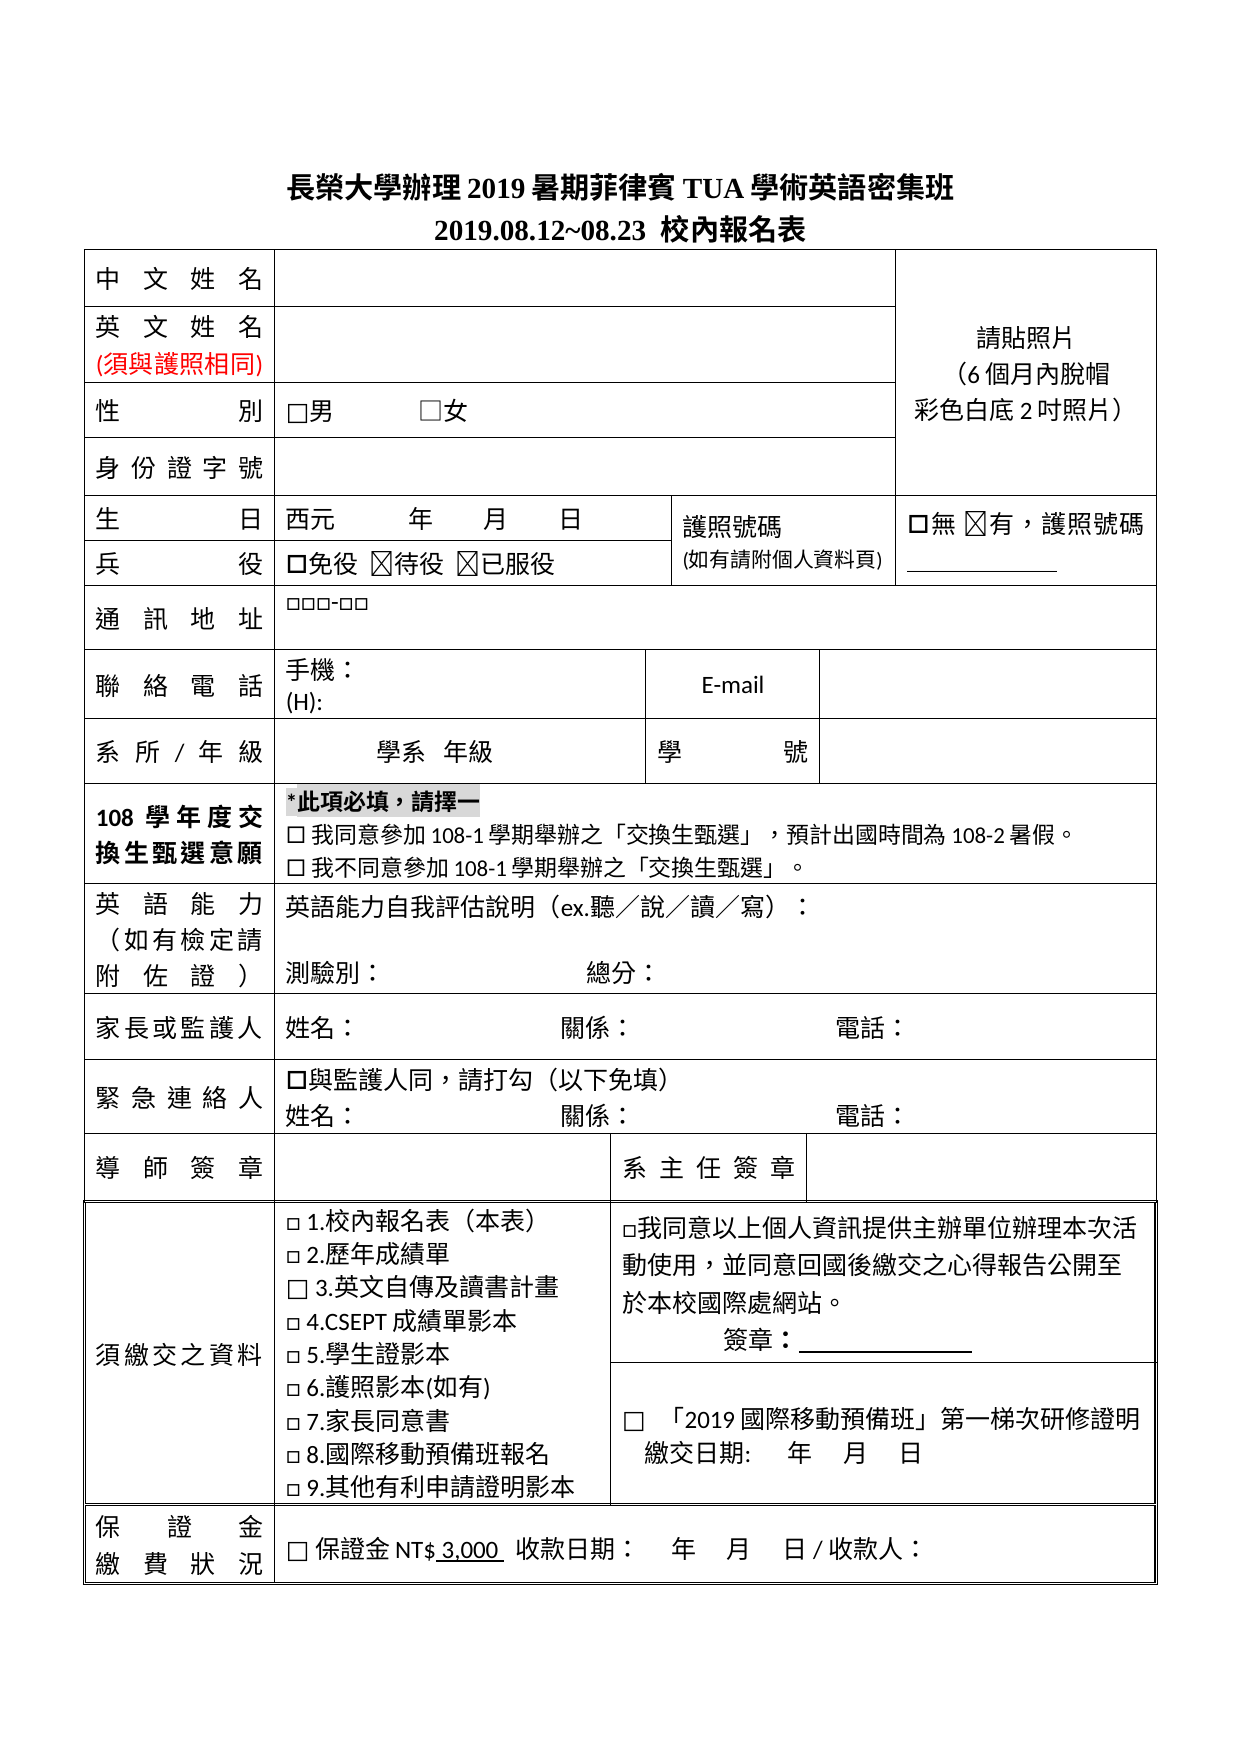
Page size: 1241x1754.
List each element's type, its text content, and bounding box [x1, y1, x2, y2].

table_cell 手機： (H): [275, 650, 645, 718]
table_cell 「2019國際移動預備班」第一梯次研修證明 繳交日期: 年 月 日 [611, 1363, 1154, 1503]
table_header 請貼照片 （6個月內脫帽 彩色白底2吋照片） [896, 250, 1156, 495]
table_cell 108學年度交換生甄選意願 [85, 784, 274, 883]
table_cell [820, 719, 1156, 783]
table_cell 性別 [85, 383, 274, 437]
table_cell [275, 438, 895, 495]
table_cell 英語能力自我評估說明（ex.聽／說／讀／寫）： 測驗別： 總分： [275, 884, 1156, 993]
table_cell 須繳交之資料 [86, 1203, 274, 1503]
table_cell 姓名： 關係： 電話： [275, 994, 1156, 1059]
table_cell [275, 1134, 610, 1200]
table_cell □□□-□□ [275, 586, 1156, 649]
text 長榮大學辦理2019暑期菲律賓TUA學術英語密集班 [112, 164, 1128, 207]
table_cell 生日 [85, 496, 274, 540]
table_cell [275, 1506, 1154, 1582]
table_cell 兵役 [85, 541, 274, 585]
table_cell 緊急連絡人 [85, 1060, 274, 1133]
table_cell 與監護人同，請打勾（以下免填） 姓名： 關係： 電話： [275, 1060, 1156, 1133]
table_cell [820, 650, 1156, 718]
table_cell 通訊地址 [85, 586, 274, 649]
table_cell 學號 [646, 719, 819, 783]
text 2019.08.12~08.23 校內報名表 [112, 207, 1128, 249]
table_cell 聯絡電話 [85, 650, 274, 718]
table_header 中文姓名 [85, 250, 274, 306]
table_cell 家長或監護人 [85, 994, 274, 1059]
table_cell 西元 年 月 日 [275, 496, 671, 540]
table_cell 系所/年級 [85, 719, 274, 783]
table_cell *此項必填，請擇一 我同意參加108-1學期舉辦之「交換生甄選」，預計出國時間為108-2暑假。 我不同意參加108-1學期舉辦之「交換生甄選」。 [275, 784, 1156, 883]
table_header [275, 250, 895, 306]
table_cell 學系 年級 [275, 719, 645, 783]
table_cell □我同意以上個人資訊提供主辦單位辦理本次活動使用，並同意回國後繳交之心得報告公開至於本校國際處網站。 簽章： [611, 1203, 1154, 1362]
table_cell 無 有，護照號碼＿＿＿＿＿＿ [896, 496, 1156, 585]
table_cell 英文姓名 (須與護照相同) [85, 307, 274, 382]
table_cell 身份證字號 [85, 438, 274, 495]
table_cell E-mail [646, 650, 819, 718]
table_cell [807, 1134, 1156, 1200]
table_cell [275, 307, 895, 382]
table_cell 導師簽章 [85, 1134, 274, 1200]
table_cell □ 1.校內報名表（本表） □ 2.歷年成績單 □ 3.英文自傳及讀書計畫 □ 4.CSEPT成績單影本 □ 5.學生證影本 □ 6.護照影本(如有) □ 7.家長同意書 □ 8.國際移動預備班報名 □ 9.其他有利申請證明影本 [275, 1203, 610, 1503]
table_cell 免役 待役 已服役 [275, 541, 671, 585]
table_cell 保證金 繳費狀況 [86, 1506, 274, 1582]
table_cell □男 □女 [275, 383, 895, 437]
table_cell 英語能力 （如有檢定請附佐證） [85, 884, 274, 993]
table_cell 系主任簽章 [611, 1134, 806, 1200]
table_cell 護照號碼 (如有請附個人資料頁) [672, 496, 895, 585]
